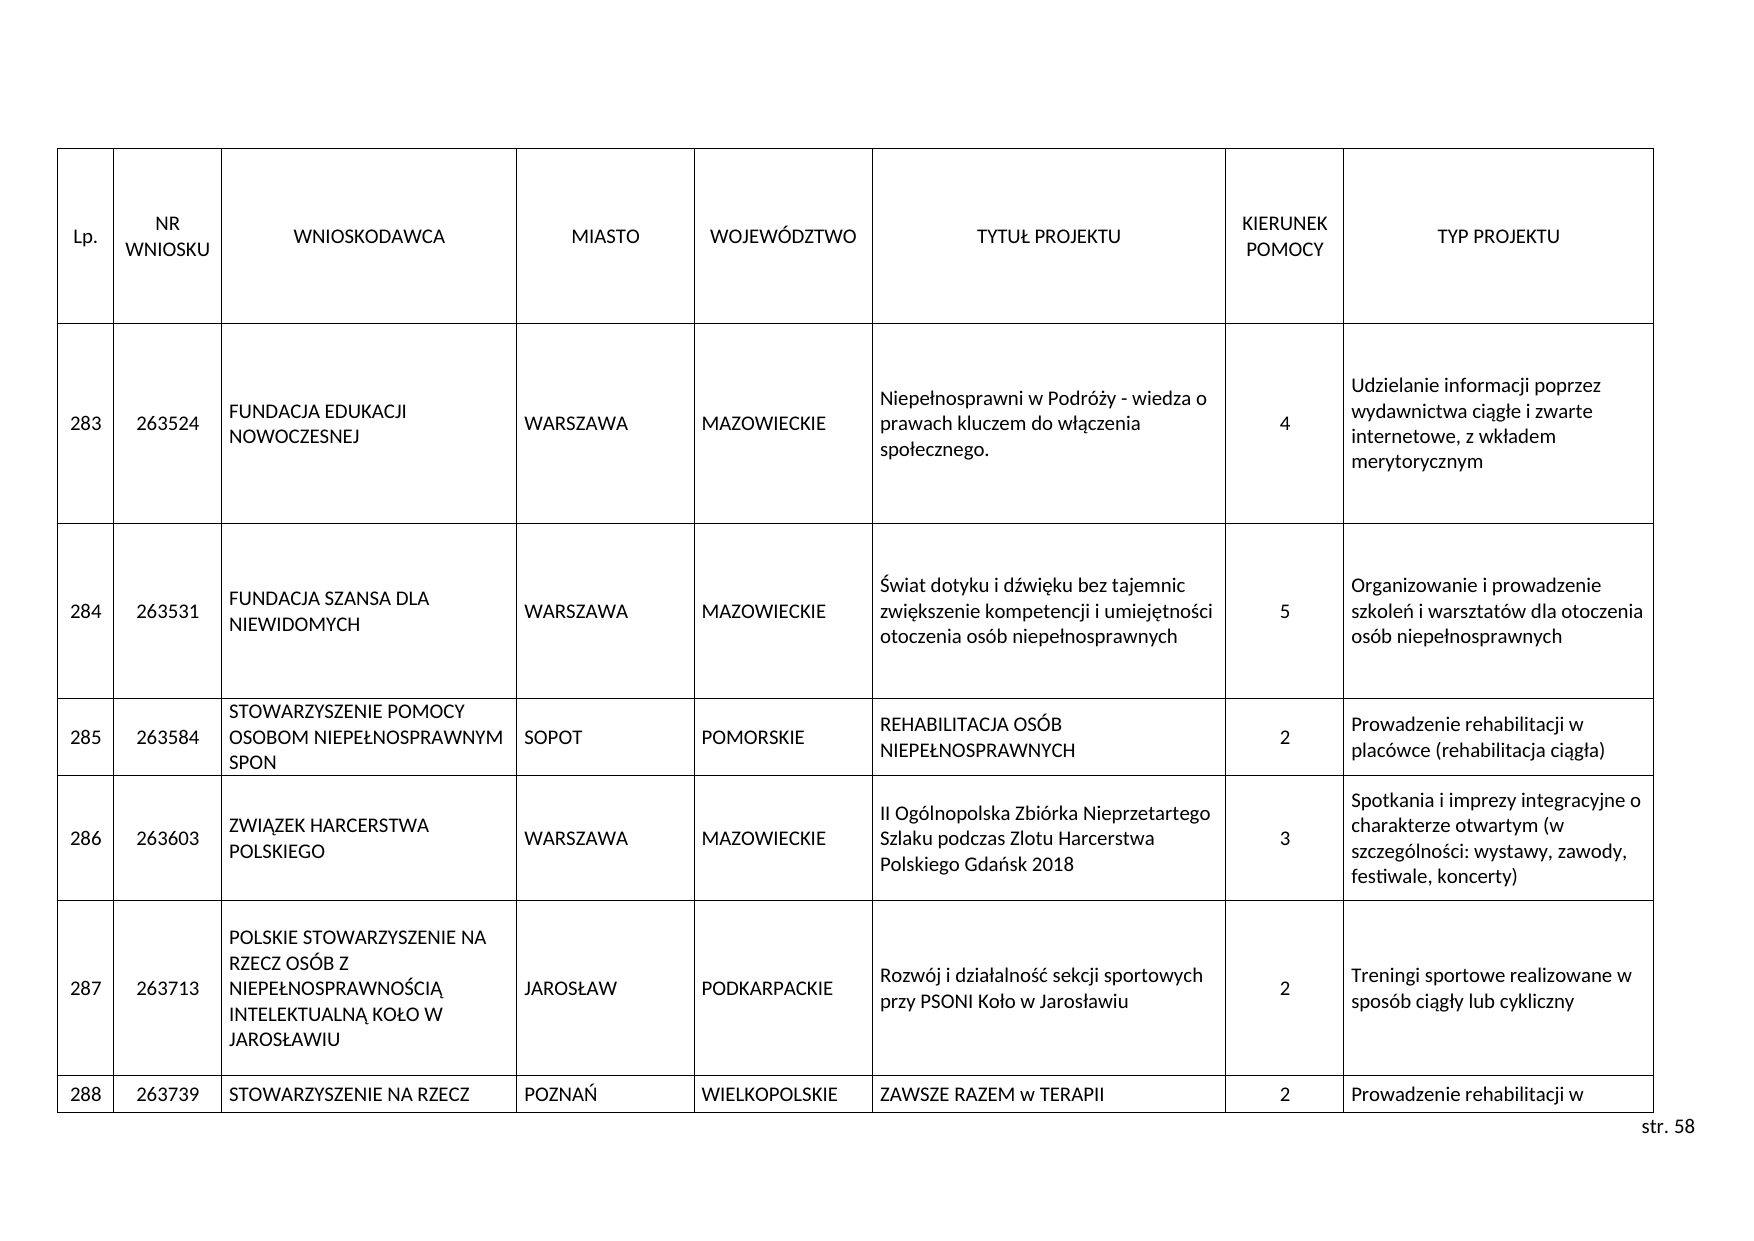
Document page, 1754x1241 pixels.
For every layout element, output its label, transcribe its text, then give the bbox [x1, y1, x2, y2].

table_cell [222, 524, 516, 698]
table_header WOJEWÓDZTWO [695, 149, 872, 323]
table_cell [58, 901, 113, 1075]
table_header MIASTO [517, 149, 694, 323]
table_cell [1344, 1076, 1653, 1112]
table_header KIERUNEK POMOCY [1226, 149, 1343, 323]
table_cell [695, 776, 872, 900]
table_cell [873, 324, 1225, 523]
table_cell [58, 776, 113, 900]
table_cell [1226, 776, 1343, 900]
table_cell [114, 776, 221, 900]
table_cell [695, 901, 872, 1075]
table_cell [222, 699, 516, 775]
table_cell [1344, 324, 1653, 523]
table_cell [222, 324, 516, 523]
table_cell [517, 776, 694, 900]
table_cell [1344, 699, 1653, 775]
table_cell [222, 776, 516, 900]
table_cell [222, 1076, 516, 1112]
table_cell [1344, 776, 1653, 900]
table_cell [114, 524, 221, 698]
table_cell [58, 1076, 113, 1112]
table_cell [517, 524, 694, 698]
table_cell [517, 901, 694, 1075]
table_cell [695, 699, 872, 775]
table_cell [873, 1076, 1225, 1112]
table_header TYP PROJEKTU [1344, 149, 1653, 323]
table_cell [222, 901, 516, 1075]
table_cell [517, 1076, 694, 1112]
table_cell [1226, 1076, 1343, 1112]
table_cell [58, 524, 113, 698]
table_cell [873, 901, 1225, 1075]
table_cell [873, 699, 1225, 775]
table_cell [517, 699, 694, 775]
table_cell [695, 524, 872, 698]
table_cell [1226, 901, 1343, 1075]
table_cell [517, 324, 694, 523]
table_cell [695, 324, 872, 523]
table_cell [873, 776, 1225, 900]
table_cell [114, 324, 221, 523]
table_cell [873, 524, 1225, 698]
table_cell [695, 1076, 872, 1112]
table_header NR WNIOSKU [114, 149, 221, 323]
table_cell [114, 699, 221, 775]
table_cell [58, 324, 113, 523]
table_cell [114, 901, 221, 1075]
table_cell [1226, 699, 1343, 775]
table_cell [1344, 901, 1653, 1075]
table_header WNIOSKODAWCA [222, 149, 516, 323]
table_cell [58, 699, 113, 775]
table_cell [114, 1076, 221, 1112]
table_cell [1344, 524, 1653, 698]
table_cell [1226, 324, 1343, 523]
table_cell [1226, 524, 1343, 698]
table_header TYTUŁ PROJEKTU [873, 149, 1225, 323]
table_header Lp. [58, 149, 113, 323]
